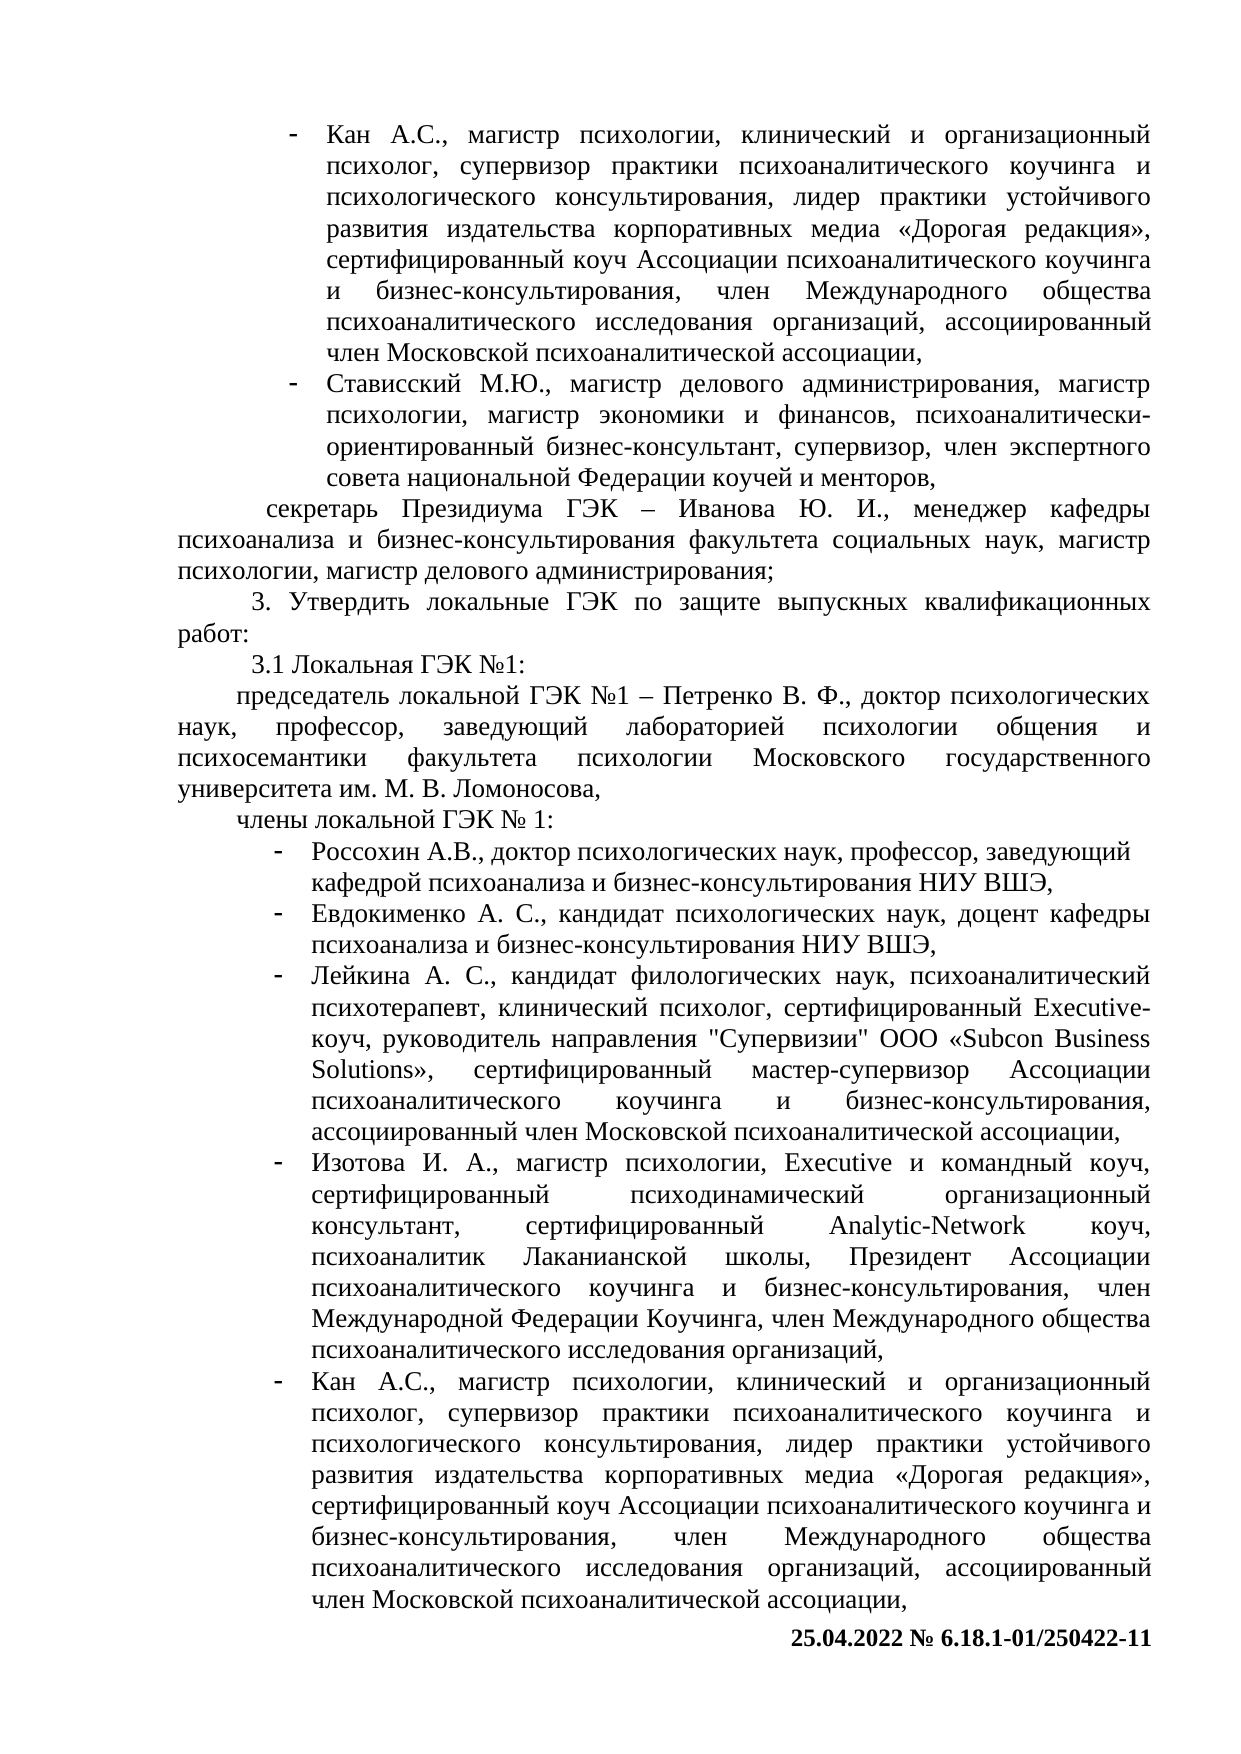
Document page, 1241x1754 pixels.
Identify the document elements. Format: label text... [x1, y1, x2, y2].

list секретарь Президиума ГЭК – Иванова Ю. И., менеджер кафедры психоанализа и бизнес-консультирования факультета социальных наук, магистр психологии, магистр делового администрирования; [177, 492, 1152, 586]
text члены локальной ГЭК № 1: [177, 803, 1152, 835]
list Евдокименко А. С., кандидат психологических наук, доцент кафедры психоанализа и бизнес-консультирования НИУ ВШЭ, [274, 897, 1152, 959]
text 3.1 Локальная ГЭК №1: [177, 648, 1152, 679]
list Стависский М.Ю., магистр делового администрирования, магистр психологии, магистр экономики и финансов, психоаналитически-ориентированный бизнес-консультант, супервизор, член экспертного совета национальной Федерации коучей и менторов, [288, 367, 1152, 492]
list Изотова И. А., магистр психологии, Executive и командный коуч, сертифицированный психодинамический организационный консультант, сертифицированный Analytic-Network коуч, психоаналитик Лаканианской школы, Президент Ассоциации психоаналитического коучинга и бизнес-консультирования, член Международной Федерации Коучинга, член Международного общества психоаналитического исследования организаций, [274, 1146, 1152, 1364]
text председатель локальной ГЭК №1 – Петренко В. Ф., доктор психологических наук, профессор, заведующий лабораторией психологии общения и психосемантики факультета психологии Московского государственного университета им. М. В. Ломоносова, [177, 679, 1152, 803]
list Россохин А.В., доктор психологических наук, профессор, заведующий кафедрой психоанализа и бизнес-консультирования НИУ ВШЭ, [274, 835, 1152, 897]
list 3. Утвердить локальные ГЭК по защите выпускных квалификационных работ: [177, 586, 1152, 648]
list Лейкина А. С., кандидат филологических наук, психоаналитический психотерапевт, клинический психолог, сертифицированный Executive-коуч, руководитель направления "Супервизии" ООО «Subcon Business Solutions», сертифицированный мастер-супервизор Ассоциации психоаналитического коучинга и бизнес-консультирования, ассоциированный член Московской психоаналитической ассоциации, [274, 959, 1152, 1146]
